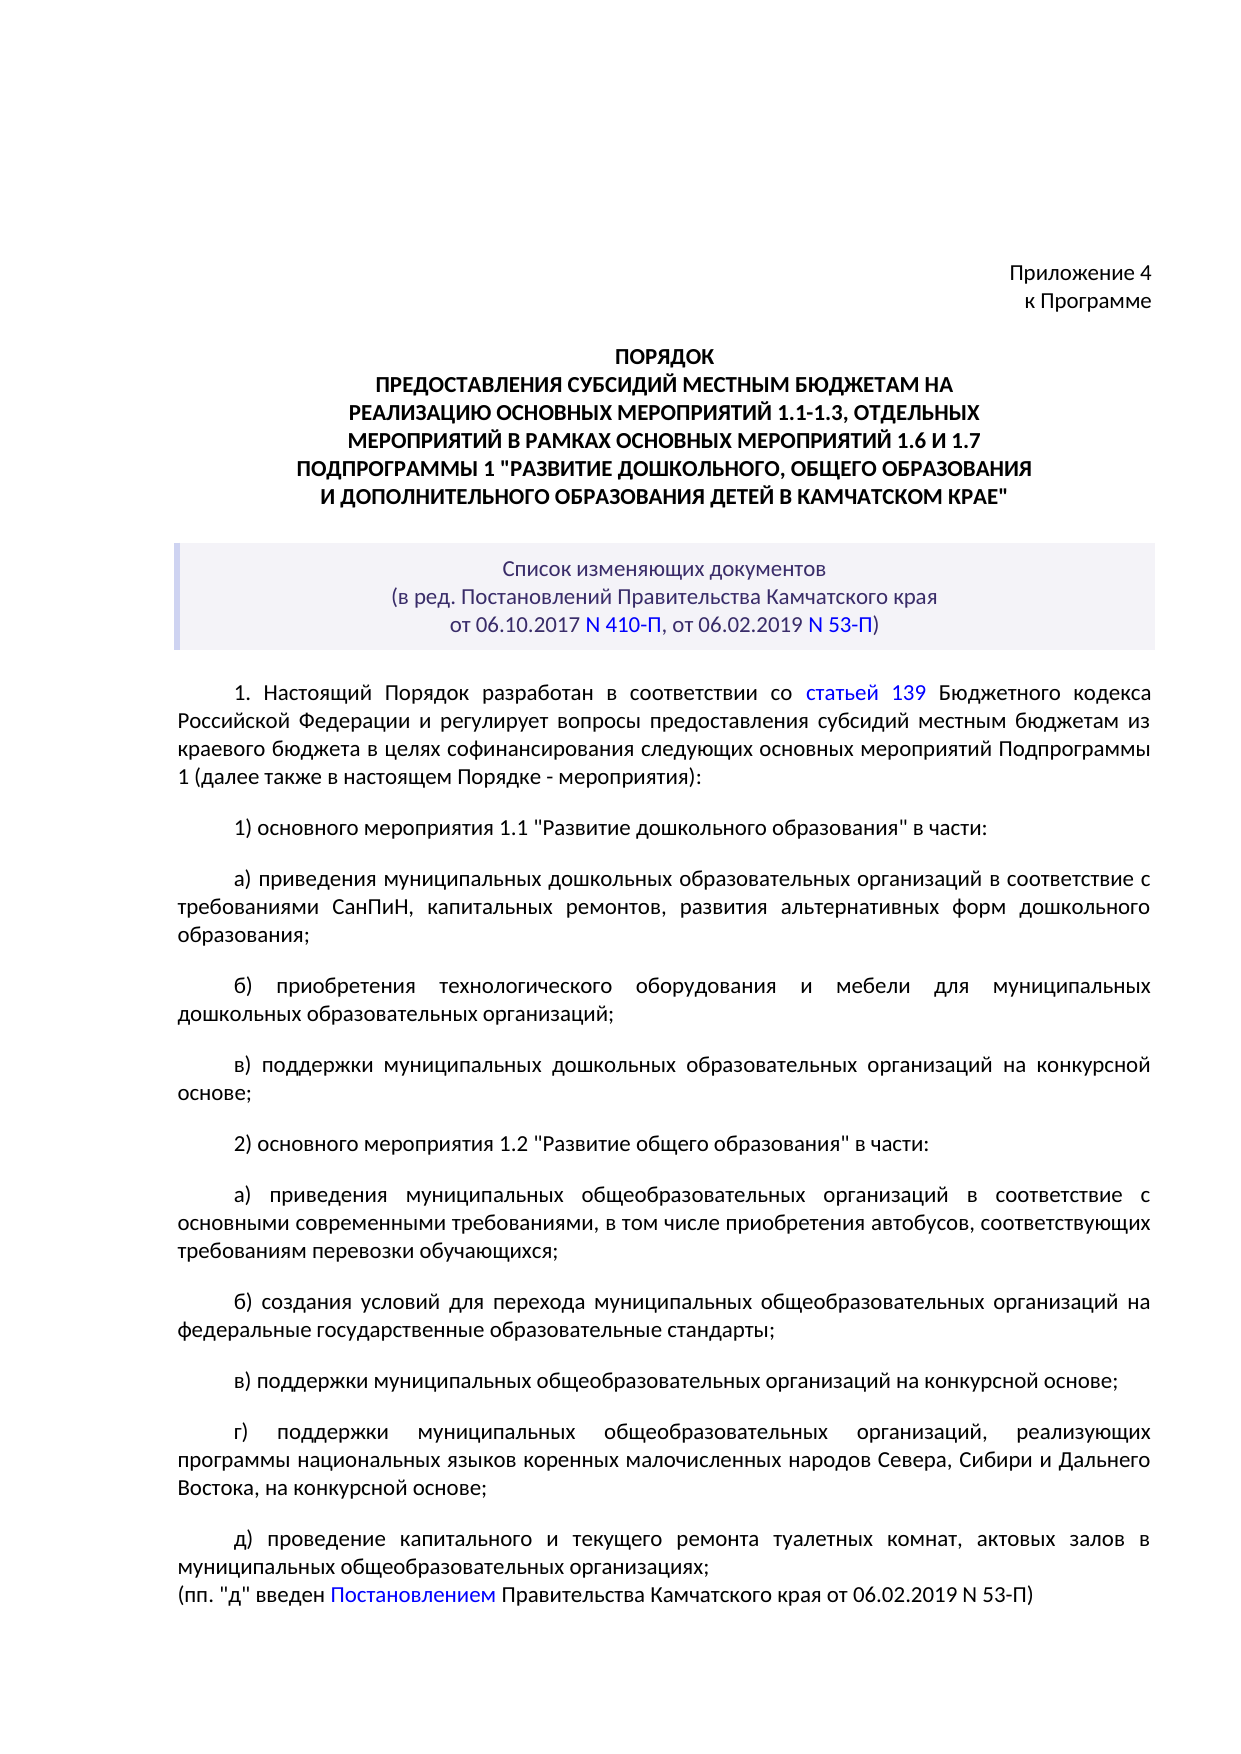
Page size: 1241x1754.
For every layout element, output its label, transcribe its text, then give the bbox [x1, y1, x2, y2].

title И ДОПОЛНИТЕЛЬНОГО ОБРАЗОВАНИЯ ДЕТЕЙ В КАМЧАТСКОМ КРАЕ" [177, 482, 1152, 510]
text 1. Настоящий Порядок разработан в соответствии со статьей 139 Бюджетного кодекса Российской Федерации и регулирует вопросы предоставления субсидий местным бюджетам из краевого бюджета в целях софинансирования следующих основных мероприятий Подпрограммы 1 (далее также в настоящем Порядке - мероприятия): [177, 678, 1152, 790]
text в) поддержки муниципальных общеобразовательных организаций на конкурсной основе; [177, 1366, 1152, 1394]
text г) поддержки муниципальных общеобразовательных организаций, реализующих программы национальных языков коренных малочисленных народов Севера, Сибири и Дальнего Востока, на конкурсной основе; [177, 1417, 1152, 1501]
title РЕАЛИЗАЦИЮ ОСНОВНЫХ МЕРОПРИЯТИЙ 1.1-1.3, ОТДЕЛЬНЫХ [177, 398, 1152, 426]
title ПОДПРОГРАММЫ 1 "РАЗВИТИЕ ДОШКОЛЬНОГО, ОБЩЕГО ОБРАЗОВАНИЯ [177, 454, 1152, 482]
text 1) основного мероприятия 1.1 "Развитие дошкольного образования" в части: [177, 813, 1152, 841]
text б) приобретения технологического оборудования и мебели для муниципальных дошкольных образовательных организаций; [177, 971, 1152, 1027]
text б) создания условий для перехода муниципальных общеобразовательных организаций на федеральные государственные образовательные стандарты; [177, 1287, 1152, 1343]
text Приложение 4 [177, 258, 1152, 286]
text а) приведения муниципальных общеобразовательных организаций в соответствие с основными современными требованиями, в том числе приобретения автобусов, соответствующих требованиям перевозки обучающихся; [177, 1180, 1152, 1264]
text в) поддержки муниципальных дошкольных образовательных организаций на конкурсной основе; [177, 1050, 1152, 1106]
text а) приведения муниципальных дошкольных образовательных организаций в соответствие с требованиями СанПиН, капитальных ремонтов, развития альтернативных форм дошкольного образования; [177, 864, 1152, 948]
text (пп. "д" введен Постановлением Правительства Камчатского края от 06.02.2019 N 53-П) [177, 1580, 1152, 1608]
text 2) основного мероприятия 1.2 "Развитие общего образования" в части: [177, 1129, 1152, 1157]
title ПОРЯДОК [177, 342, 1152, 370]
title ПРЕДОСТАВЛЕНИЯ СУБСИДИЙ МЕСТНЫМ БЮДЖЕТАМ НА [177, 370, 1152, 398]
text д) проведение капитального и текущего ремонта туалетных комнат, актовых залов в муниципальных общеобразовательных организациях; [177, 1524, 1152, 1580]
title МЕРОПРИЯТИЙ В РАМКАХ ОСНОВНЫХ МЕРОПРИЯТИЙ 1.6 И 1.7 [177, 426, 1152, 454]
text к Программе [177, 286, 1152, 314]
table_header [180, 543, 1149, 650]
